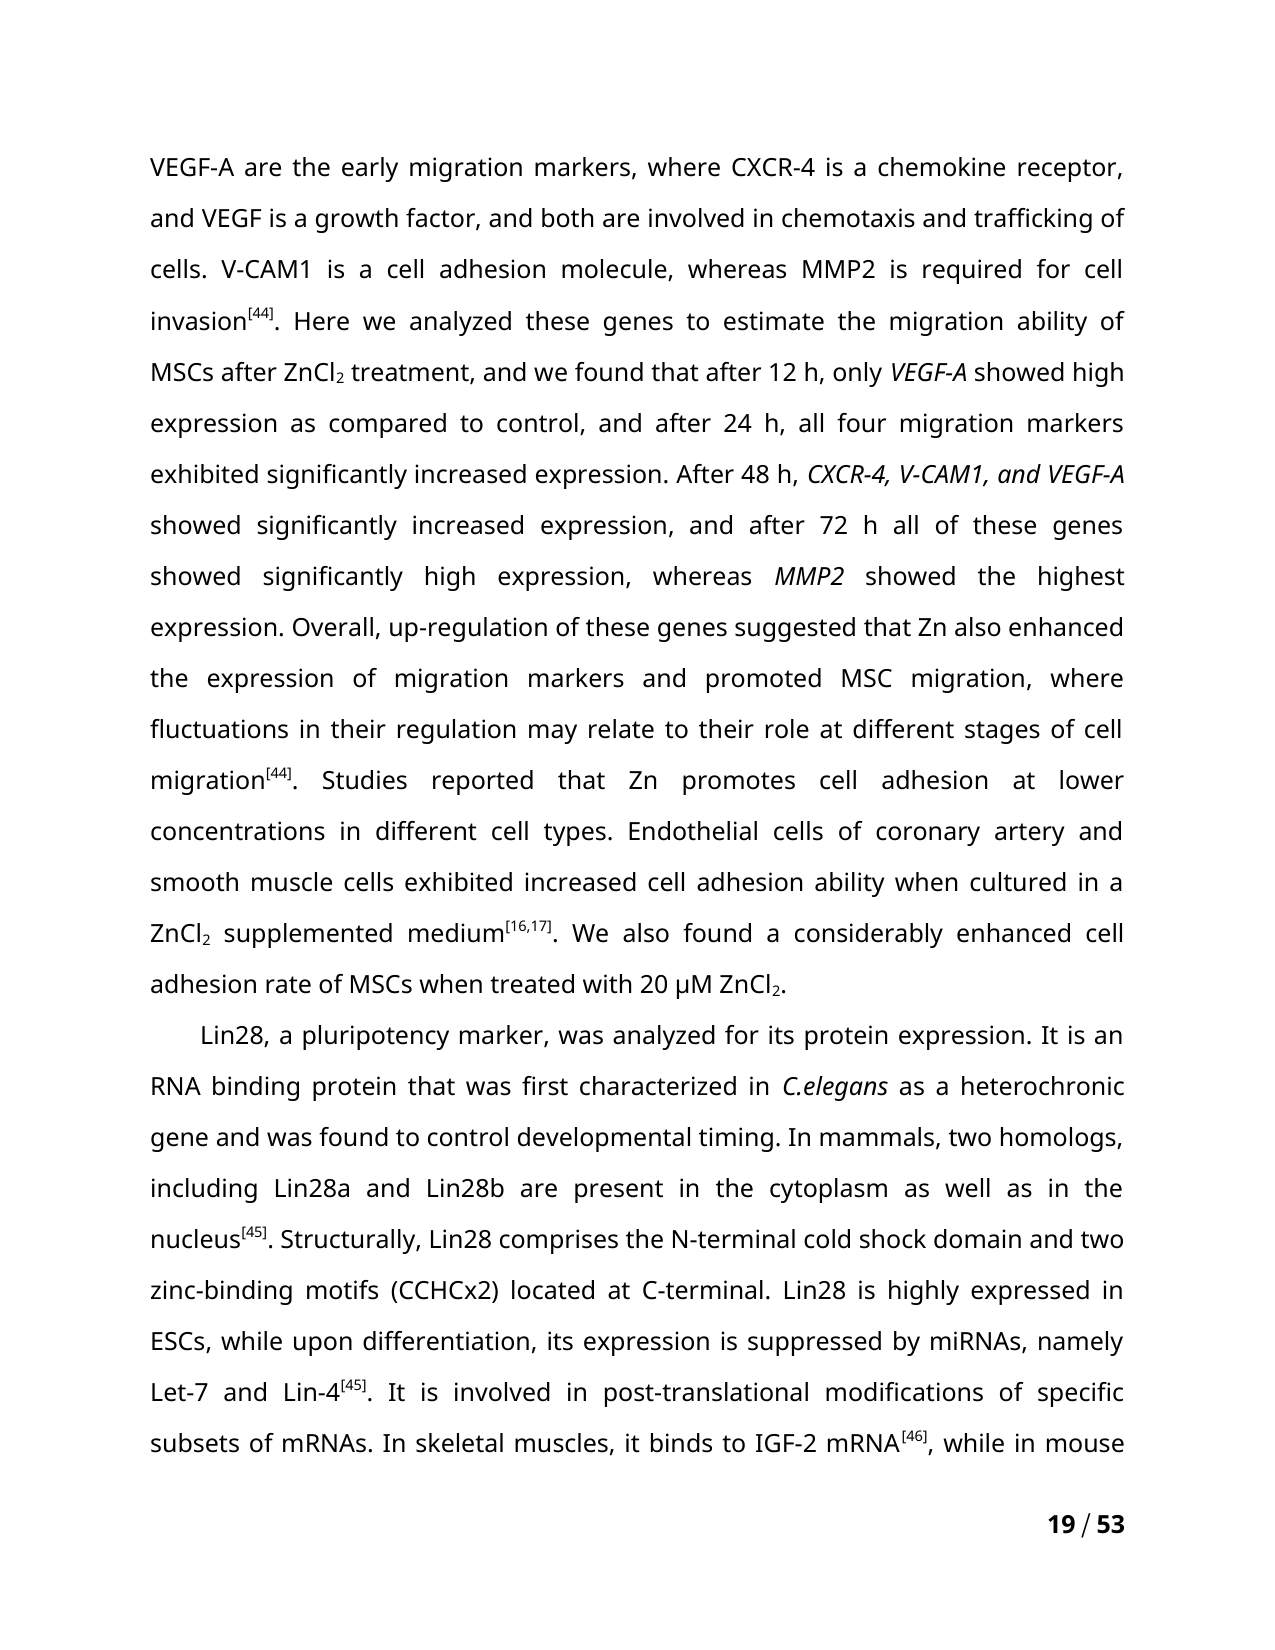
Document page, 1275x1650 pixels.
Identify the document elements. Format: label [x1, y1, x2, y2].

text [150, 1018, 1125, 1460]
text [150, 150, 1125, 1001]
